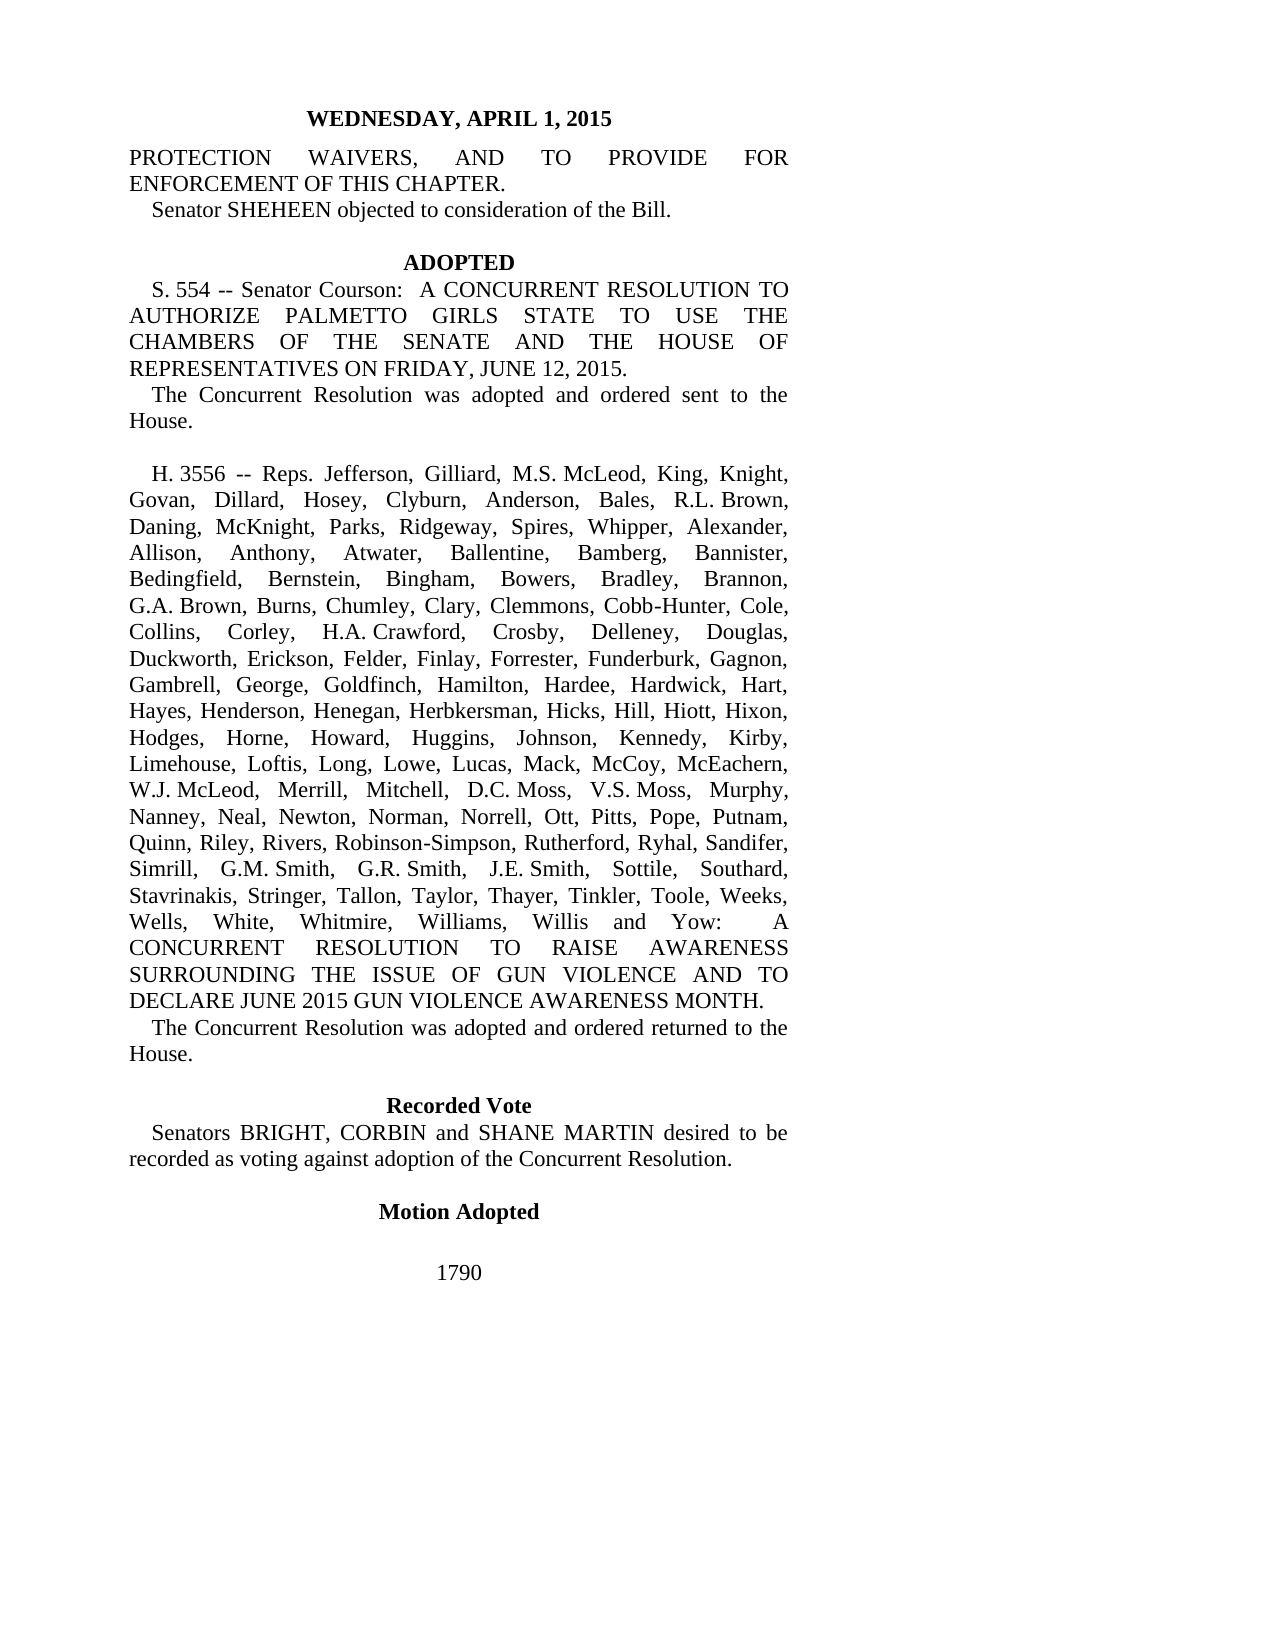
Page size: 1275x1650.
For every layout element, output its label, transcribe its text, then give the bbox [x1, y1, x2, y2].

text Motion Adopted [129, 1198, 789, 1224]
text H. 3556 -- Reps. Jefferson, Gilliard, M.S. McLeod, King, Knight, Govan, Dillard, Hosey, Clyburn, Anderson, Bales, R.L. Brown, Daning, McKnight, Parks, Ridgeway, Spires, Whipper, Alexander, Allison, Anthony, Atwater, Ballentine, Bamberg, Bannister, Bedingfield, Bernstein, Bingham, Bowers, Bradley, Brannon, G.A. Brown, Burns, Chumley, Clary, Clemmons, Cobb-Hunter, Cole, Collins, Corley, H.A. Crawford, Crosby, Delleney, Douglas, Duckworth, Erickson, Felder, Finlay, Forrester, Funderburk, Gagnon, Gambrell, George, Goldfinch, Hamilton, Hardee, Hardwick, Hart, Hayes, Henderson, Henegan, Herbkersman, Hicks, Hill, Hiott, Hixon, Hodges, Horne, Howard, Huggins, Johnson, Kennedy, Kirby, Limehouse, Loftis, Long, Lowe, Lucas, Mack, McCoy, McEachern, W.J. McLeod, Merrill, Mitchell, D.C. Moss, V.S. Moss, Murphy, Nanney, Neal, Newton, Norman, Norrell, Ott, Pitts, Pope, Putnam, Quinn, Riley, Rivers, Robinson-Simpson, Rutherford, Ryhal, Sandifer, Simrill, G.M. Smith, G.R. Smith, J.E. Smith, Sottile, Southard, Stavrinakis, Stringer, Tallon, Taylor, Thayer, Tinkler, Toole, Weeks, Wells, White, Whitmire, Williams, Willis and Yow: A CONCURRENT RESOLUTION TO RAISE AWARENESS SURROUNDING THE ISSUE OF GUN VIOLENCE AND TO DECLARE JUNE 2015 GUN VIOLENCE AWARENESS MONTH. [129, 460, 789, 1013]
text ADOPTED [129, 249, 789, 276]
text Recorded Vote [129, 1093, 789, 1119]
text Senator SHEHEEN objected to consideration of the Bill. [129, 197, 789, 223]
text The Concurrent Resolution was adopted and ordered sent to the House. [129, 381, 789, 434]
text The Concurrent Resolution was adopted and ordered returned to the House. [129, 1013, 789, 1066]
text S. 554 -- Senator Courson: A CONCURRENT RESOLUTION TO AUTHORIZE PALMETTO GIRLS STATE TO USE THE CHAMBERS OF THE SENATE AND THE HOUSE OF REPRESENTATIVES ON FRIDAY, JUNE 12, 2015. [129, 276, 789, 381]
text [129, 144, 789, 197]
text Senators BRIGHT, CORBIN and SHANE MARTIN desired to be recorded as voting against adoption of the Concurrent Resolution. [129, 1119, 789, 1172]
